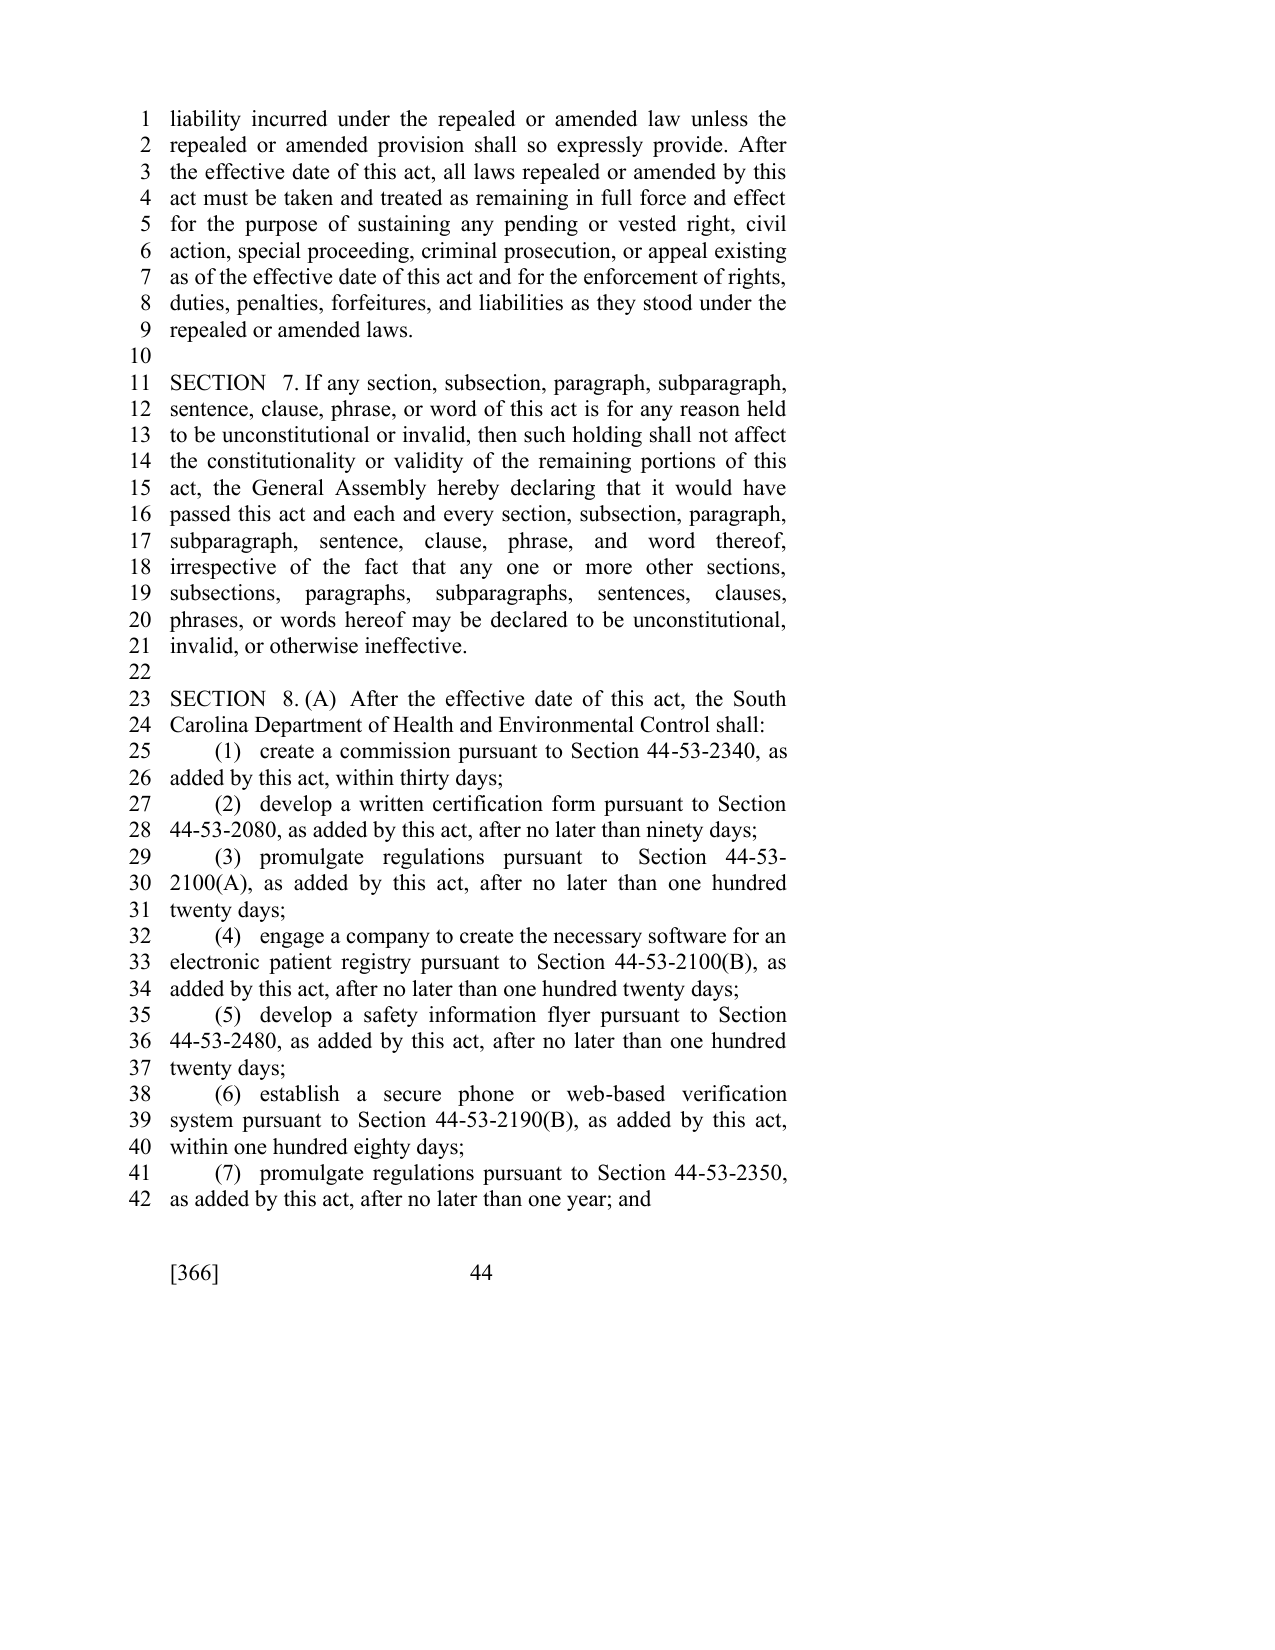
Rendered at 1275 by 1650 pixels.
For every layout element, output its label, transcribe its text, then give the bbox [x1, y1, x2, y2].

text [169, 105, 787, 342]
text (2) develop a written certification form pursuant to Section 44-53-2080, as added by this act, after no later than ninety days; [169, 790, 787, 843]
text (1) create a commission pursuant to Section 44-53-2340, as added by this act, within thirty days; [169, 737, 787, 790]
text (6) establish a secure phone or web-based verification system pursuant to Section 44-53-2190(B), as added by this act, within one hundred eighty days; [169, 1080, 787, 1159]
text SECTION 8. (A) After the effective date of this act, the South Carolina Department of Health and Environmental Control shall: [169, 685, 787, 737]
text SECTION 7. If any section, subsection, paragraph, subparagraph, sentence, clause, phrase, or word of this act is for any reason held to be unconstitutional or invalid, then such holding shall not affect the constitutionality or validity of the remaining portions of this act, the General Assembly hereby declaring that it would have passed this act and each and every section, subsection, paragraph, subparagraph, sentence, clause, phrase, and word thereof, irrespective of the fact that any one or more other sections, subsections, paragraphs, subparagraphs, sentences, clauses, phrases, or words hereof may be declared to be unconstitutional, invalid, or otherwise ineffective. [169, 368, 787, 658]
text (3) promulgate regulations pursuant to Section 44-53-2100(A), as added by this act, after no later than one hundred twenty days; [169, 843, 787, 922]
text (4) engage a company to create the necessary software for an electronic patient registry pursuant to Section 44-53-2100(B), as added by this act, after no later than one hundred twenty days; [169, 922, 787, 1001]
text (5) develop a safety information flyer pursuant to Section 44-53-2480, as added by this act, after no later than one hundred twenty days; [169, 1001, 787, 1080]
text (7) promulgate regulations pursuant to Section 44-53-2350, as added by this act, after no later than one year; and [169, 1159, 787, 1212]
